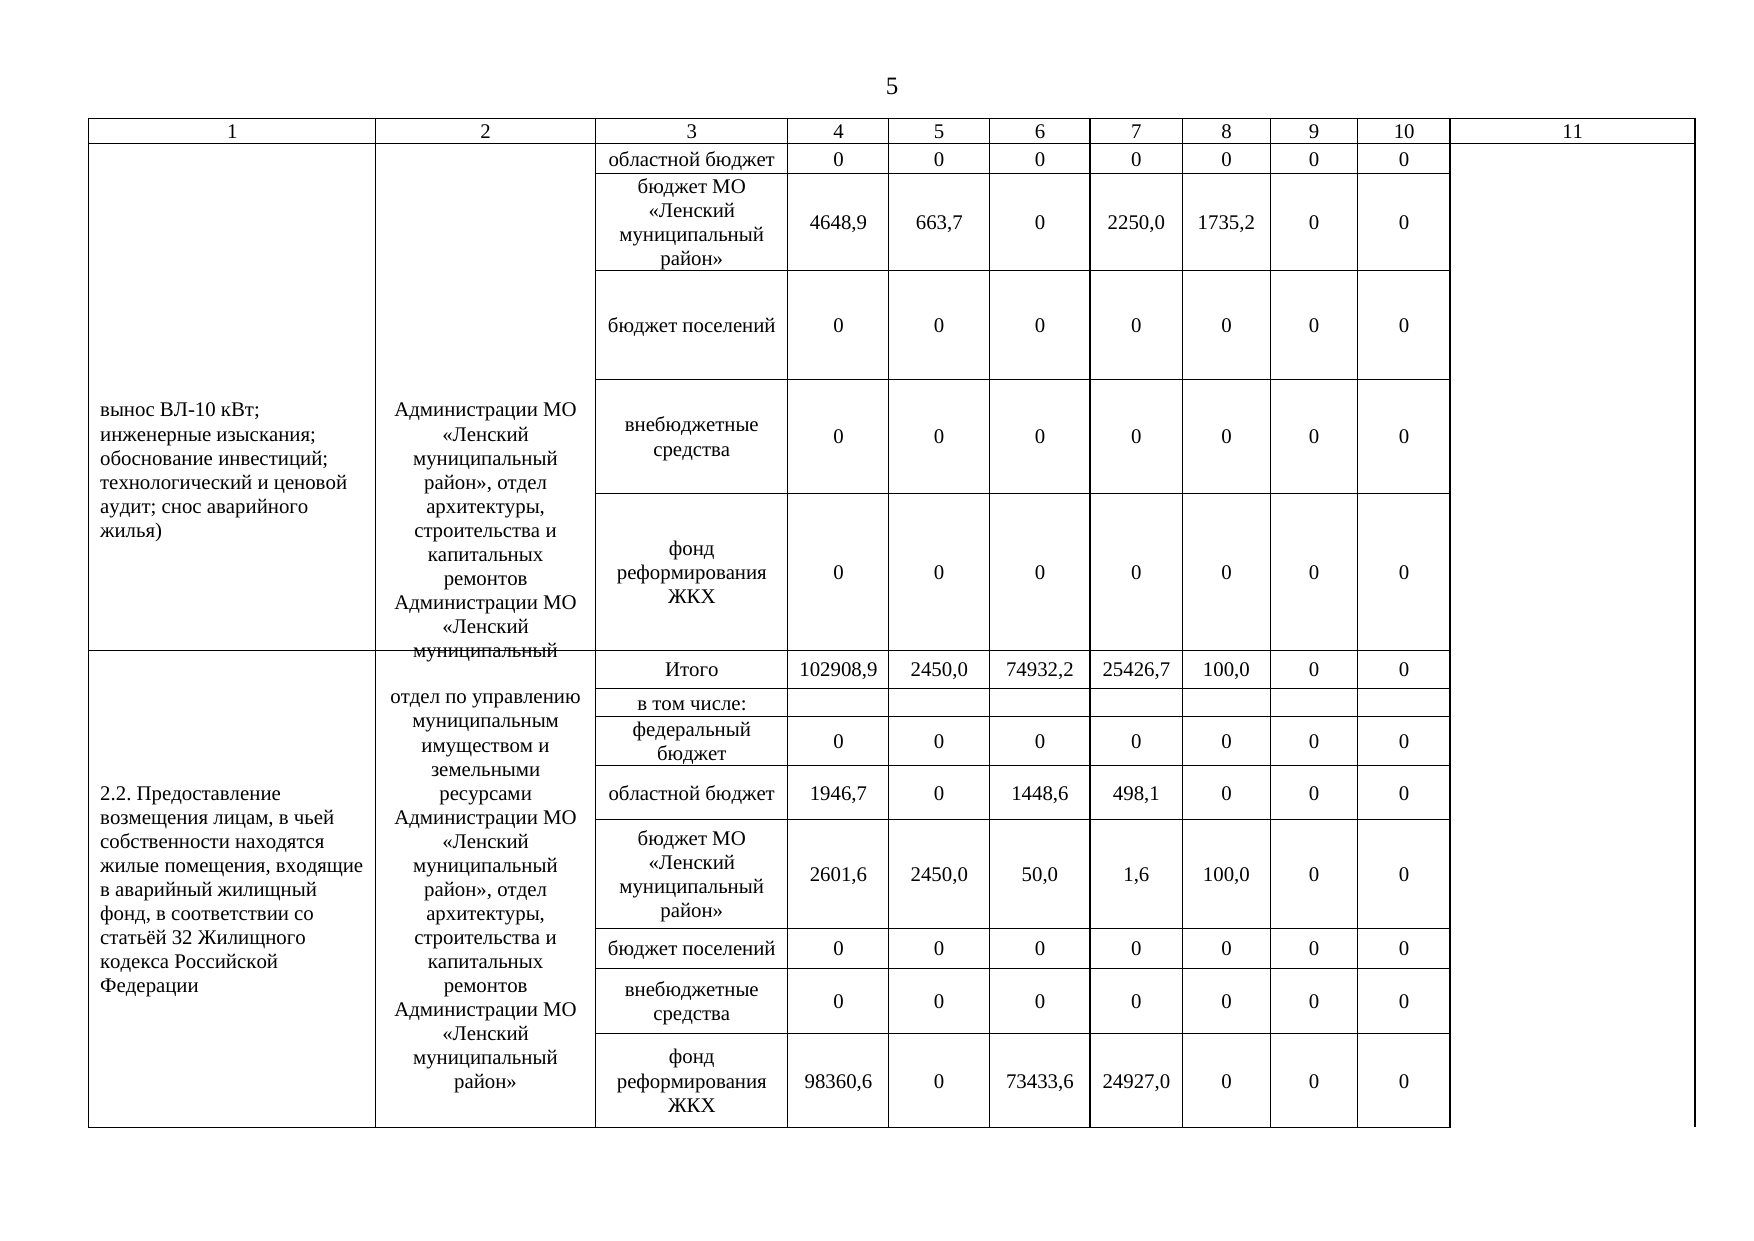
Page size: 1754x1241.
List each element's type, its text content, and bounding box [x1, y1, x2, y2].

table_cell фонд реформирования ЖКХ [596, 1034, 787, 1127]
table_cell 0 [1183, 717, 1270, 765]
table_cell 0 [1358, 651, 1449, 688]
table_header 4 [788, 119, 888, 143]
table_cell 1946,7 [788, 766, 888, 819]
table_cell 0 [889, 144, 989, 173]
table_cell 4648,9 [788, 174, 888, 270]
table_cell 0 [1358, 144, 1449, 173]
table_cell 0 [788, 380, 888, 493]
table_cell 50,0 [990, 820, 1089, 928]
table_cell 0 [1271, 766, 1357, 819]
table_cell 0 [1091, 929, 1182, 968]
table_cell 0 [1358, 1034, 1449, 1127]
table_cell фонд реформирования ЖКХ [596, 494, 787, 649]
table_cell 0 [1183, 969, 1270, 1033]
table_cell областной бюджет [596, 144, 787, 173]
table_cell отдел по управлению муниципальным имуществом и земельными ресурсами Администрации МО «Ленский муниципальный район», отдел архитектуры, строительства и капитальных ремонтов Администрации МО «Ленский муниципальный район» [376, 651, 595, 1127]
table_cell [788, 689, 888, 716]
table_cell 2.2. Предоставление возмещения лицам, в чьей собственности находятся жилые помещения, входящие в аварийный жилищный фонд, в соответствии со статьёй 32 Жилищного кодекса Российской Федерации [89, 651, 375, 1127]
table_header 7 [1091, 119, 1182, 143]
table_cell 73433,6 [990, 1034, 1089, 1127]
table_cell [1183, 689, 1270, 716]
table_cell 0 [1358, 766, 1449, 819]
table_cell 0 [1358, 494, 1449, 649]
table_cell Итого [596, 651, 787, 688]
table_cell 0 [1358, 969, 1449, 1033]
table_cell 0 [1183, 380, 1270, 493]
table_cell 0 [1271, 380, 1357, 493]
table_cell 0 [889, 1034, 989, 1127]
table_cell 100,0 [1183, 651, 1270, 688]
table_cell областной бюджет [596, 766, 787, 819]
table_cell 0 [889, 380, 989, 493]
table_cell 0 [1183, 929, 1270, 968]
table_header 9 [1271, 119, 1357, 143]
table_cell 0 [1271, 174, 1357, 270]
table_header 6 [990, 119, 1089, 143]
table_cell 0 [990, 969, 1089, 1033]
table_cell 0 [788, 144, 888, 173]
table_cell 0 [1091, 969, 1182, 1033]
table_cell 0 [1271, 969, 1357, 1033]
table_cell 2450,0 [889, 820, 989, 928]
table_cell 0 [1358, 717, 1449, 765]
table_cell 0 [1271, 271, 1357, 378]
table_cell 0 [990, 929, 1089, 968]
table_cell 0 [1358, 929, 1449, 968]
table_cell 0 [1271, 820, 1357, 928]
table_cell 0 [1091, 144, 1182, 173]
table_cell 0 [1091, 494, 1182, 649]
table_cell 2601,6 [788, 820, 888, 928]
table_cell в том числе: [596, 689, 787, 716]
table_cell 0 [788, 717, 888, 765]
table_cell внебюджетные средства [596, 380, 787, 493]
table_cell 663,7 [889, 174, 989, 270]
table_header 11 [1451, 119, 1694, 143]
table_cell 100,0 [1183, 820, 1270, 928]
table_cell 2250,0 [1091, 174, 1182, 270]
table_cell 0 [1183, 494, 1270, 649]
table_cell 0 [990, 717, 1089, 765]
table_cell бюджет поселений [596, 271, 787, 378]
table_cell 0 [1091, 271, 1182, 378]
table_cell 25426,7 [1091, 651, 1182, 688]
table_cell 0 [1271, 717, 1357, 765]
table_cell [1358, 689, 1449, 716]
table_cell 0 [889, 929, 989, 968]
table_cell 0 [1271, 144, 1357, 173]
table_cell 0 [1271, 929, 1357, 968]
table_cell 0 [1183, 1034, 1270, 1127]
table_cell 0 [889, 766, 989, 819]
table_cell 0 [788, 929, 888, 968]
table_cell [1091, 689, 1182, 716]
table_cell 1,6 [1091, 820, 1182, 928]
table_cell федеральный бюджет [596, 717, 787, 765]
table_cell бюджет МО «Ленский муниципальный район» [596, 820, 787, 928]
table_cell 0 [1091, 717, 1182, 765]
table_header 3 [596, 119, 787, 143]
table_header 1 [89, 119, 375, 143]
table_header 2 [376, 119, 595, 143]
table_cell 0 [788, 969, 888, 1033]
table_cell 0 [1091, 380, 1182, 493]
table_cell 1448,6 [990, 766, 1089, 819]
table_cell 74932,2 [990, 651, 1089, 688]
table_cell 0 [1358, 271, 1449, 378]
table_cell 0 [889, 271, 989, 378]
table_cell внебюджетные средства [596, 969, 787, 1033]
table_cell 0 [1358, 380, 1449, 493]
table_cell 102908,9 [788, 651, 888, 688]
table_cell 0 [990, 144, 1089, 173]
table_cell 0 [990, 380, 1089, 493]
table_cell 498,1 [1091, 766, 1182, 819]
table_cell 0 [788, 271, 888, 378]
table_cell [1271, 689, 1357, 716]
table_header 8 [1183, 119, 1270, 143]
table_cell 0 [1183, 144, 1270, 173]
table_cell 98360,6 [788, 1034, 888, 1127]
table_cell 0 [990, 174, 1089, 270]
table_cell 1735,2 [1183, 174, 1270, 270]
table_cell [889, 689, 989, 716]
table_cell 0 [990, 271, 1089, 378]
table_cell 0 [1358, 174, 1449, 270]
table_cell 2450,0 [889, 651, 989, 688]
table_header 10 [1358, 119, 1449, 143]
table_cell [990, 689, 1089, 716]
table_cell 0 [1183, 271, 1270, 378]
table_cell 0 [788, 494, 888, 649]
table_cell 0 [1271, 651, 1357, 688]
table_cell 0 [1271, 1034, 1357, 1127]
table_cell бюджет поселений [596, 929, 787, 968]
table_cell 0 [1183, 766, 1270, 819]
table_cell 0 [990, 494, 1089, 649]
table_cell 0 [1358, 820, 1449, 928]
table_cell бюджет МО «Ленский муниципальный район» [596, 174, 787, 270]
table_cell 0 [889, 717, 989, 765]
table_cell 0 [889, 494, 989, 649]
table_cell 24927,0 [1091, 1034, 1182, 1127]
table_cell 0 [889, 969, 989, 1033]
table_header 5 [889, 119, 989, 143]
table_cell 0 [1271, 494, 1357, 649]
